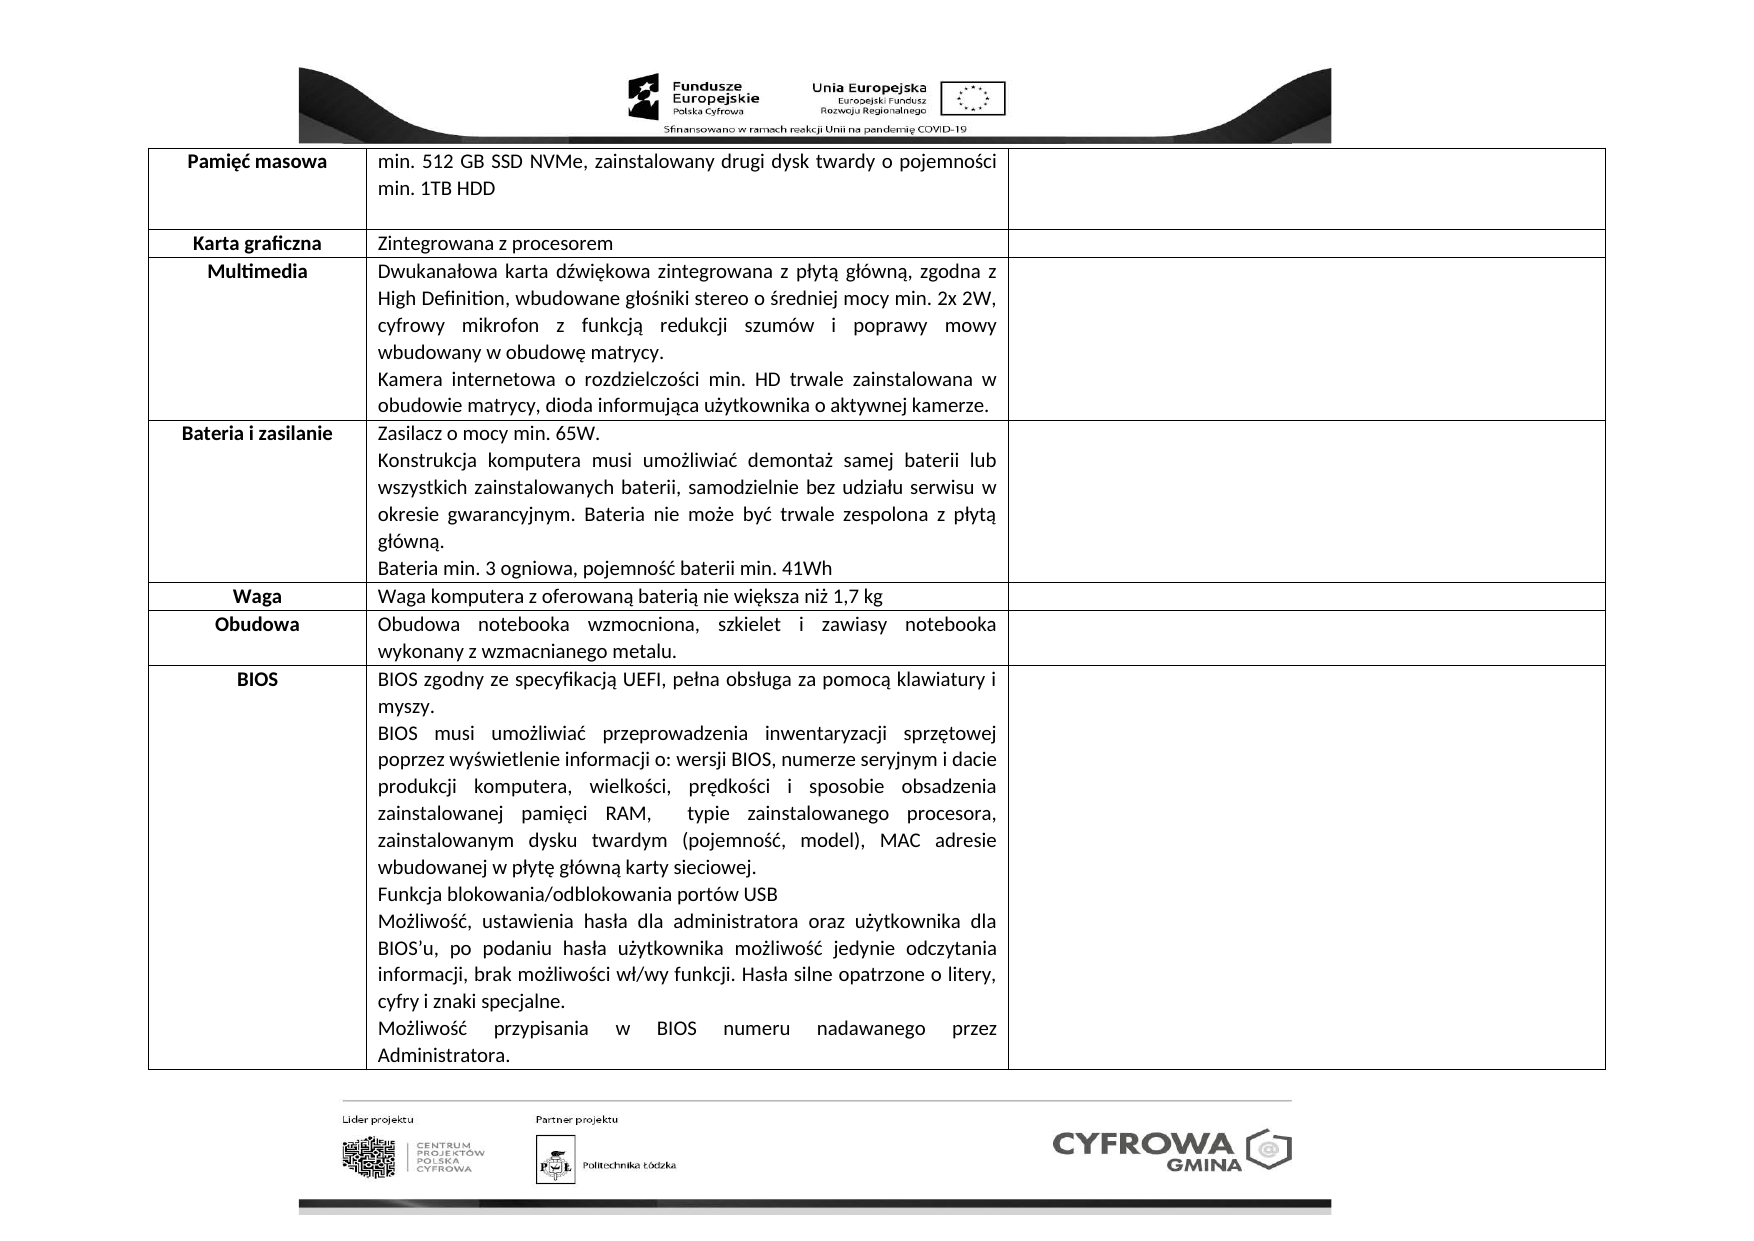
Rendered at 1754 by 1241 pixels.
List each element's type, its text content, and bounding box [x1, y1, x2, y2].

table_cell Waga komputera z oferowaną baterią nie większa niż 1,7 kg [367, 583, 1008, 610]
table_cell min. 512 GB SSD NVMe, zainstalowany drugi dysk twardy o pojemności min. 1TB HDD [367, 149, 1008, 229]
table_cell BIOS [149, 666, 366, 1069]
table_cell Pamięć masowa [149, 149, 366, 229]
table_cell [1009, 666, 1605, 1069]
table_cell [1009, 149, 1605, 229]
table_cell Dwukanałowa karta dźwiękowa zintegrowana z płytą główną, zgodna z High Definition, wbudowane głośniki stereo o średniej mocy min. 2x 2W, cyfrowy mikrofon z funkcją redukcji szumów i poprawy mowy wbudowany w obudowę matrycy. Kamera internetowa o rozdzielczości min. HD trwale zainstalowana w obudowie matrycy, dioda informująca użytkownika o aktywnej kamerze. [367, 258, 1008, 419]
picture [298, 1070, 1332, 1215]
table_cell Bateria i zasilanie [149, 421, 366, 582]
table_cell [1009, 583, 1605, 610]
table_cell Waga [149, 583, 366, 610]
table_cell Zasilacz o mocy min. 65W. Konstrukcja komputera musi umożliwiać demontaż samej baterii lub wszystkich zainstalowanych baterii, samodzielnie bez udziału serwisu w okresie gwarancyjnym. Bateria nie może być trwale zespolona z płytą główną. Bateria min. 3 ogniowa, pojemność baterii min. 41Wh [367, 421, 1008, 582]
table_cell [1009, 611, 1605, 665]
table_cell BIOS zgodny ze specyfikacją UEFI, pełna obsługa za pomocą klawiatury i myszy. BIOS musi umożliwiać przeprowadzenia inwentaryzacji sprzętowej poprzez wyświetlenie informacji o: wersji BIOS, numerze seryjnym i dacie produkcji komputera, wielkości, prędkości i sposobie obsadzenia zainstalowanej pamięci RAM, typie zainstalowanego procesora, zainstalowanym dysku twardym (pojemność, model), MAC adresie wbudowanej w płytę główną karty sieciowej. Funkcja blokowania/odblokowania portów USB Możliwość, ustawienia hasła dla administratora oraz użytkownika dla BIOS’u, po podaniu hasła użytkownika możliwość jedynie odczytania informacji, brak możliwości wł/wy funkcji. Hasła silne opatrzone o litery, cyfry i znaki specjalne. Możliwość przypisania w BIOS numeru nadawanego przez Administratora. [367, 666, 1008, 1069]
table_cell Zintegrowana z procesorem [367, 230, 1008, 257]
table_cell [1009, 230, 1605, 257]
table_cell [1009, 258, 1605, 419]
table_cell Obudowa [149, 611, 366, 665]
table_cell Multimedia [149, 258, 366, 419]
table_cell [1009, 421, 1605, 582]
picture [298, 65, 1332, 148]
table_cell Obudowa notebooka wzmocniona, szkielet i zawiasy notebooka wykonany z wzmacnianego metalu. [367, 611, 1008, 665]
table_cell Karta graficzna [149, 230, 366, 257]
